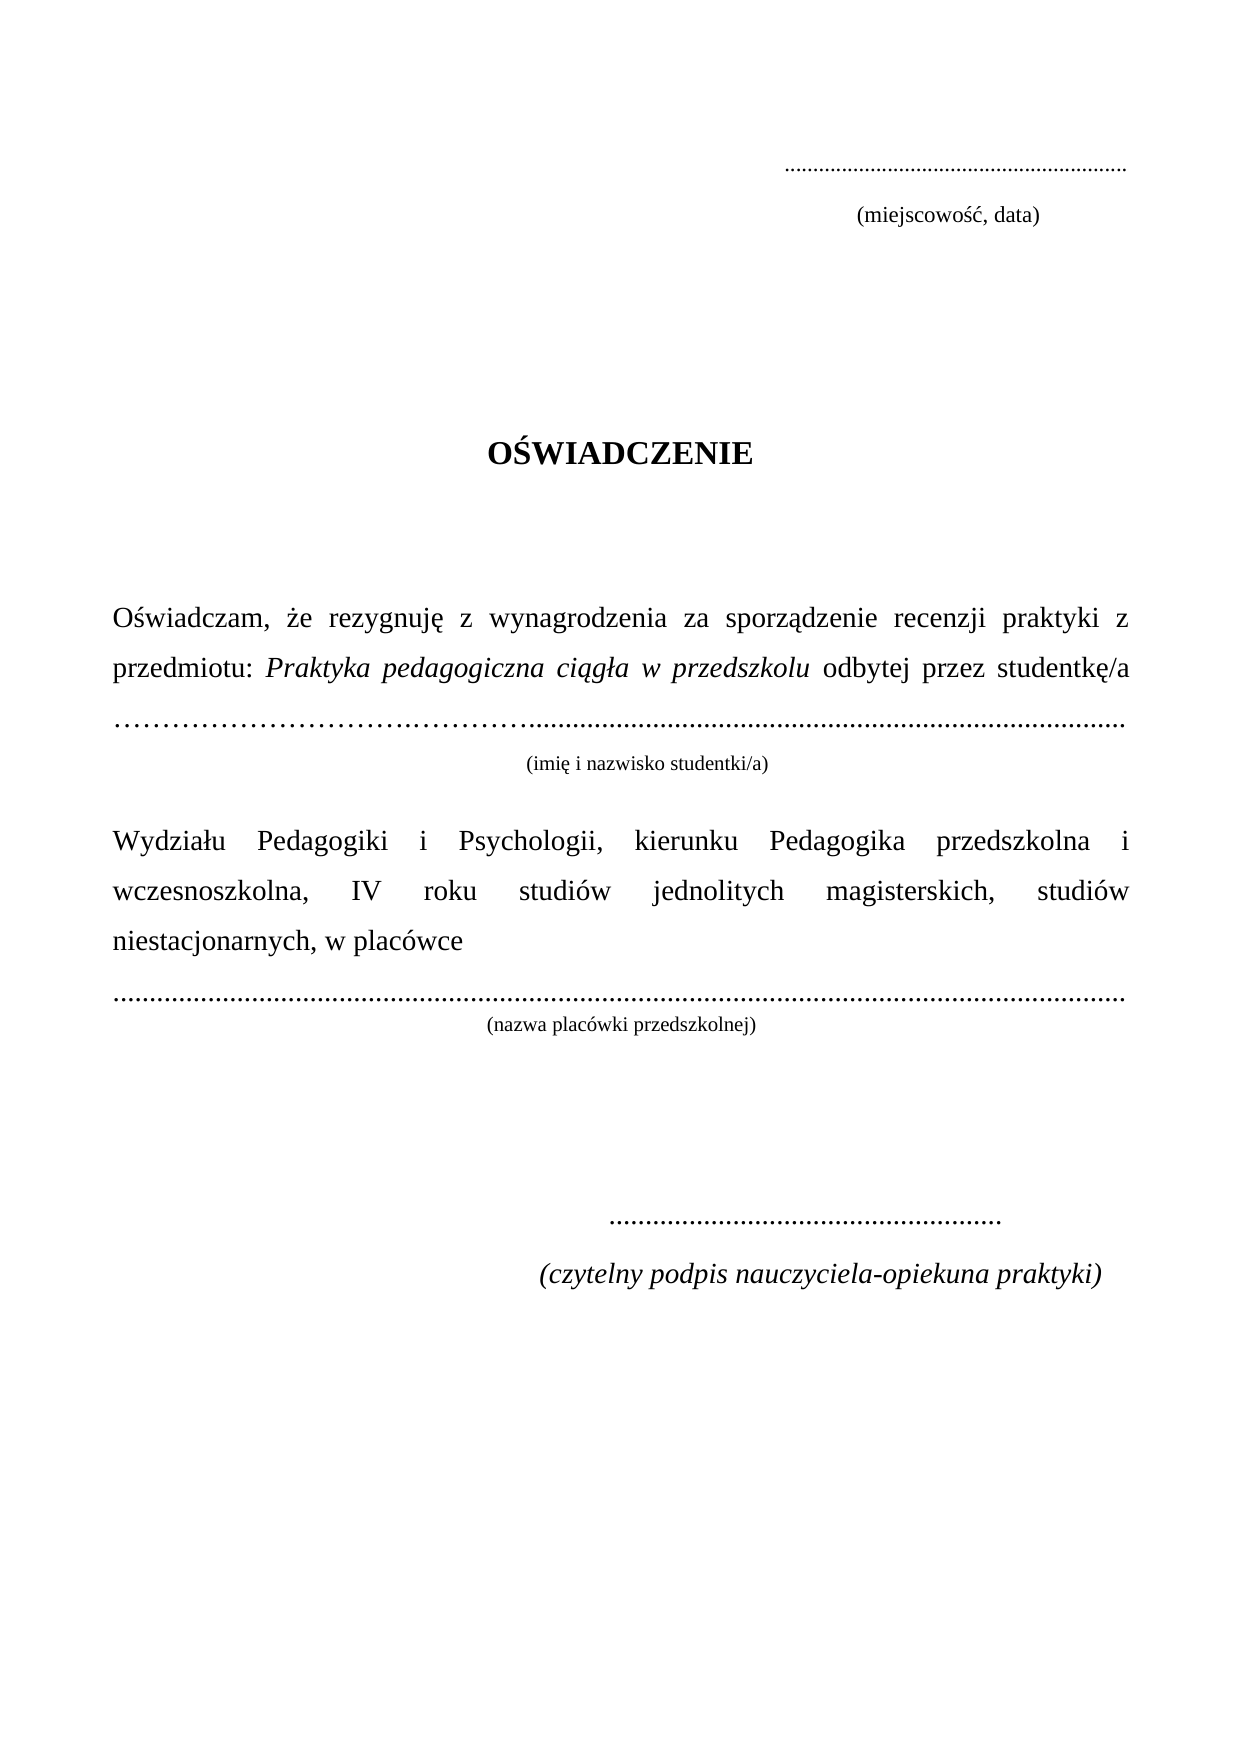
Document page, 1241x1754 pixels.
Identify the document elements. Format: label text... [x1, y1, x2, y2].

text ............................................................ [112, 150, 1128, 176]
text (miejscowość, data) [112, 201, 1128, 227]
text ...................................................... [112, 1197, 1128, 1231]
text Oświadczam, że rezygnuję z wynagrodzenia za sporządzenie recenzji praktyki z przedmiotu: Praktyka pedagogiczna ciągła w przedszkolu odbytej przez studentkę/a ………………………….………….................................................................................. [112, 600, 1130, 734]
text OŚWIADCZENIE [112, 433, 1128, 471]
text (czytelny podpis nauczyciela-opiekuna praktyki) [112, 1257, 1128, 1290]
text (imię i nazwisko studentki/a) [112, 751, 1130, 775]
text (nazwa placówki przedszkolnej) [112, 1012, 1130, 1036]
text ........................................................................................................................................... [112, 974, 1130, 1007]
text Wydziału Pedagogiki i Psychologii, kierunku Pedagogika przedszkolna i wczesnoszkolna, IV roku studiów jednolitych magisterskich, studiów niestacjonarnych, w placówce [112, 823, 1130, 957]
